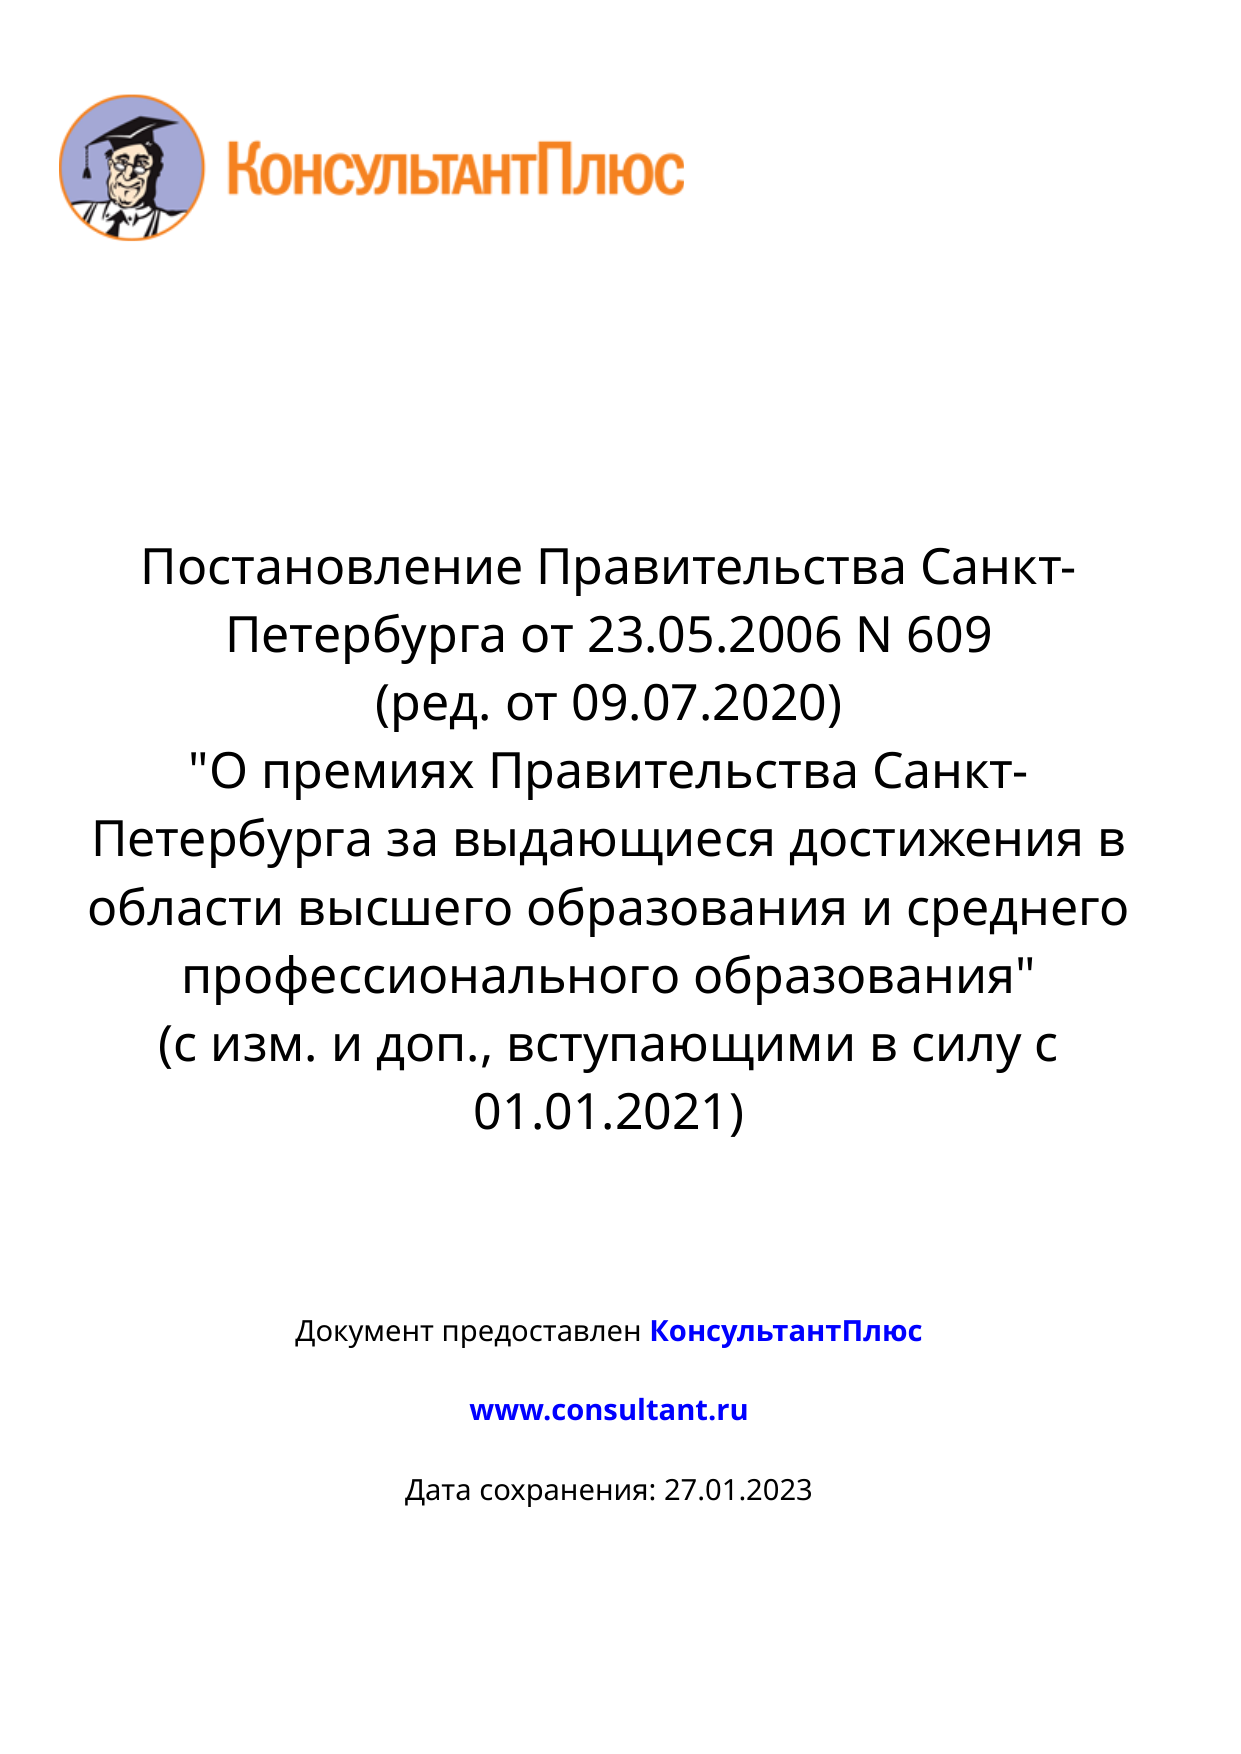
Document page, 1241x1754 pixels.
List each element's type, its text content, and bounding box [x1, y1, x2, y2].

picture [59, 93, 684, 243]
table_header [51, 88, 1167, 403]
table_cell Постановление Правительства Санкт-Петербурга от 23.05.2006 N 609 (ред. от 09.07.2020) "О премиях Правительства Санкт-Петербурга за выдающиеся достижения в области высшего образования и среднего профессионального образования" (с изм. и доп., вступающими в силу с 01.01.2021) [51, 403, 1167, 1272]
table_cell Документ предоставлен КонсультантПлюс www.consultant.ru Дата сохранения: 27.01.2023 [51, 1272, 1167, 1587]
